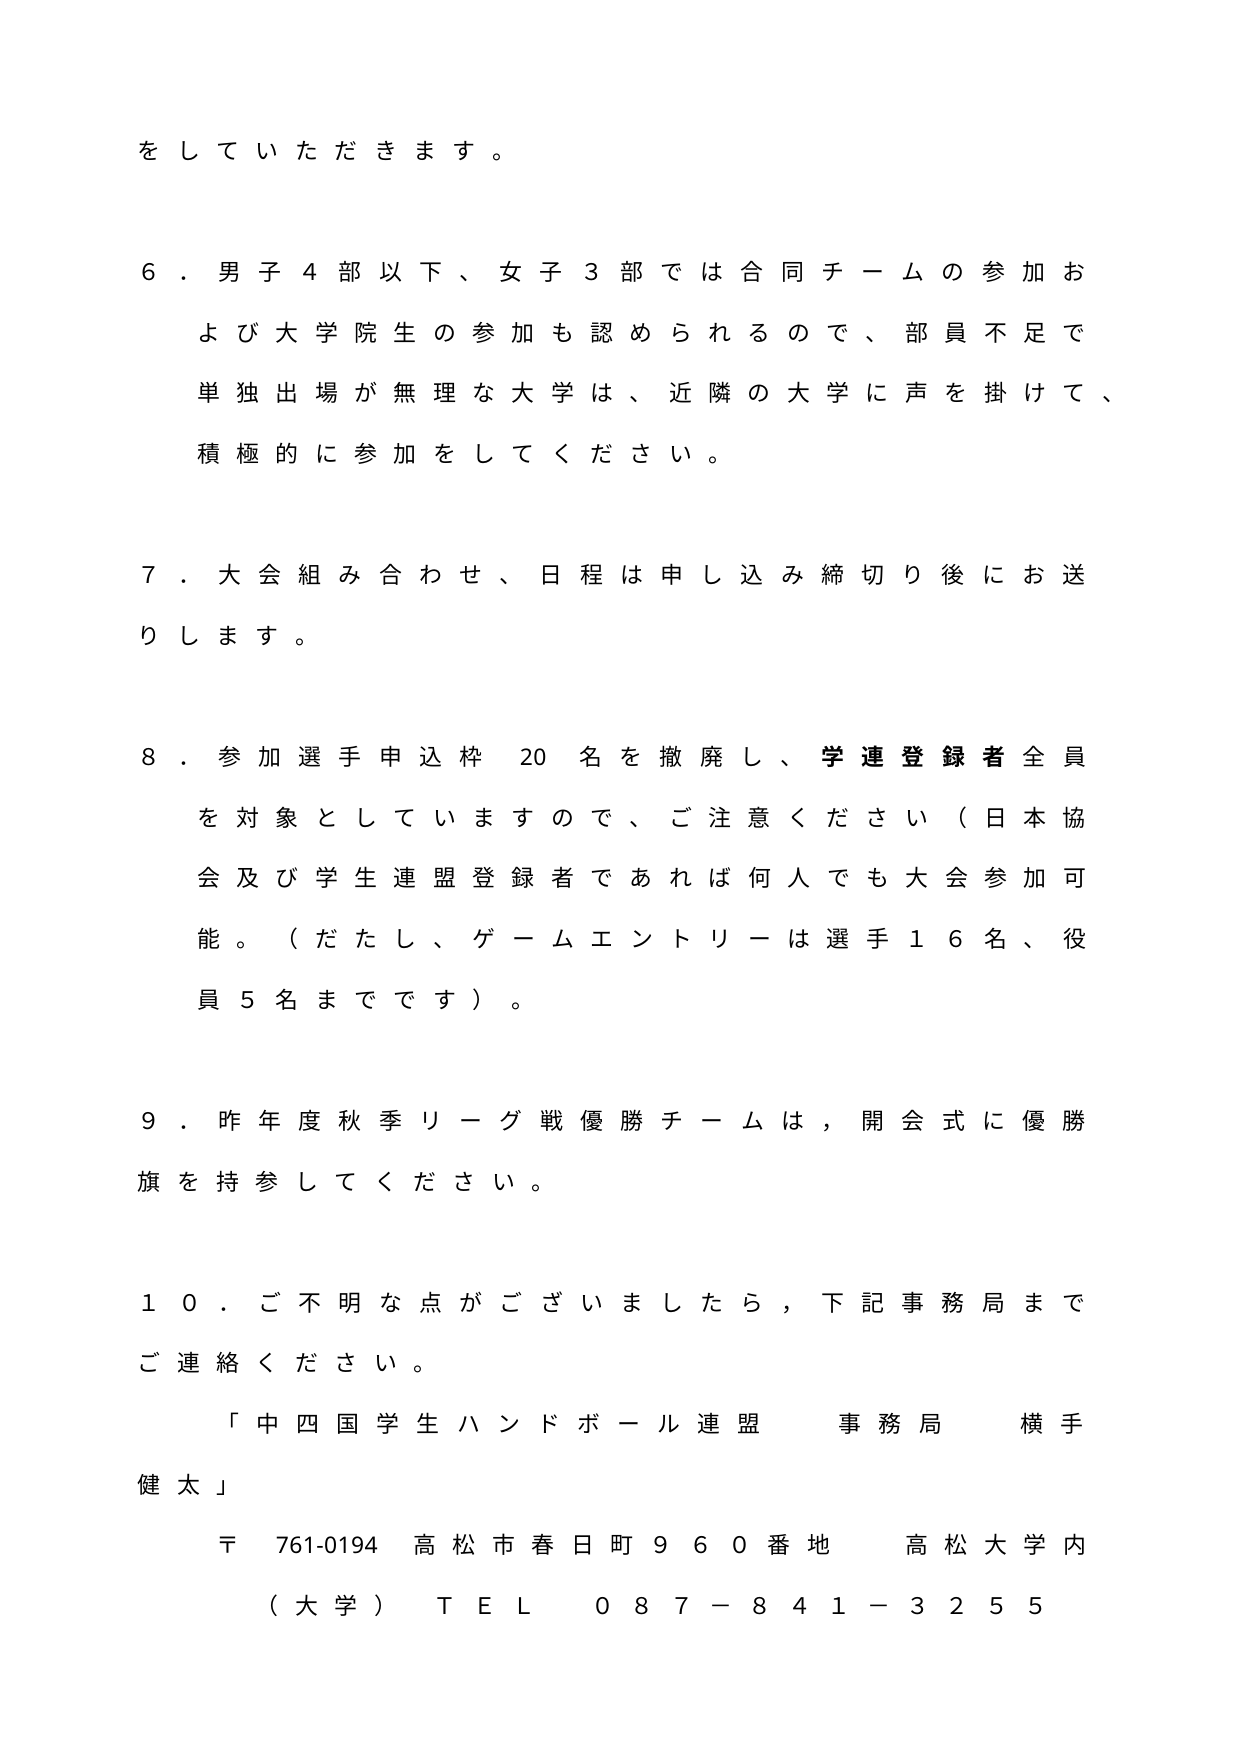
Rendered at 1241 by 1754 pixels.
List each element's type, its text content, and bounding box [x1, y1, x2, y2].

text ７．大会組み合わせ、日程は申し込み締切り後にお送りします。 [138, 543, 1102, 665]
text １０．ご不明な点がございましたら，下記事務局までご連絡ください。 [138, 1271, 1102, 1392]
text ６．男子４部以下、女子３部では合同チームの参加および大学院生の参加も認められるので、部員不足で単独出場が無理な大学は、近隣の大学に声を掛けて、積極的に参加をしてください。 [138, 240, 1102, 483]
text 〒761-0194 高松市春日町９６０番地 高松大学内 [138, 1513, 1102, 1574]
text 「中四国学生ハンドボール連盟 事務局 横手 健太」 [138, 1392, 1102, 1513]
text ９．昨年度秋季リーグ戦優勝チームは，開会式に優勝旗を持参してください。 [138, 1089, 1102, 1210]
text ８．参加選手申込枠20名を撤廃し、学連登録者全員を対象としていますので、ご注意ください（日本協会及び学生連盟登録者であれば何人でも大会参加可能。（だたし、ゲームエントリーは選手１６名、役員５名までです）。 [138, 725, 1102, 1028]
text （大学） ＴＥＬ ０８７－８４１－３２５５ [138, 1574, 1102, 1635]
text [138, 119, 1102, 180]
